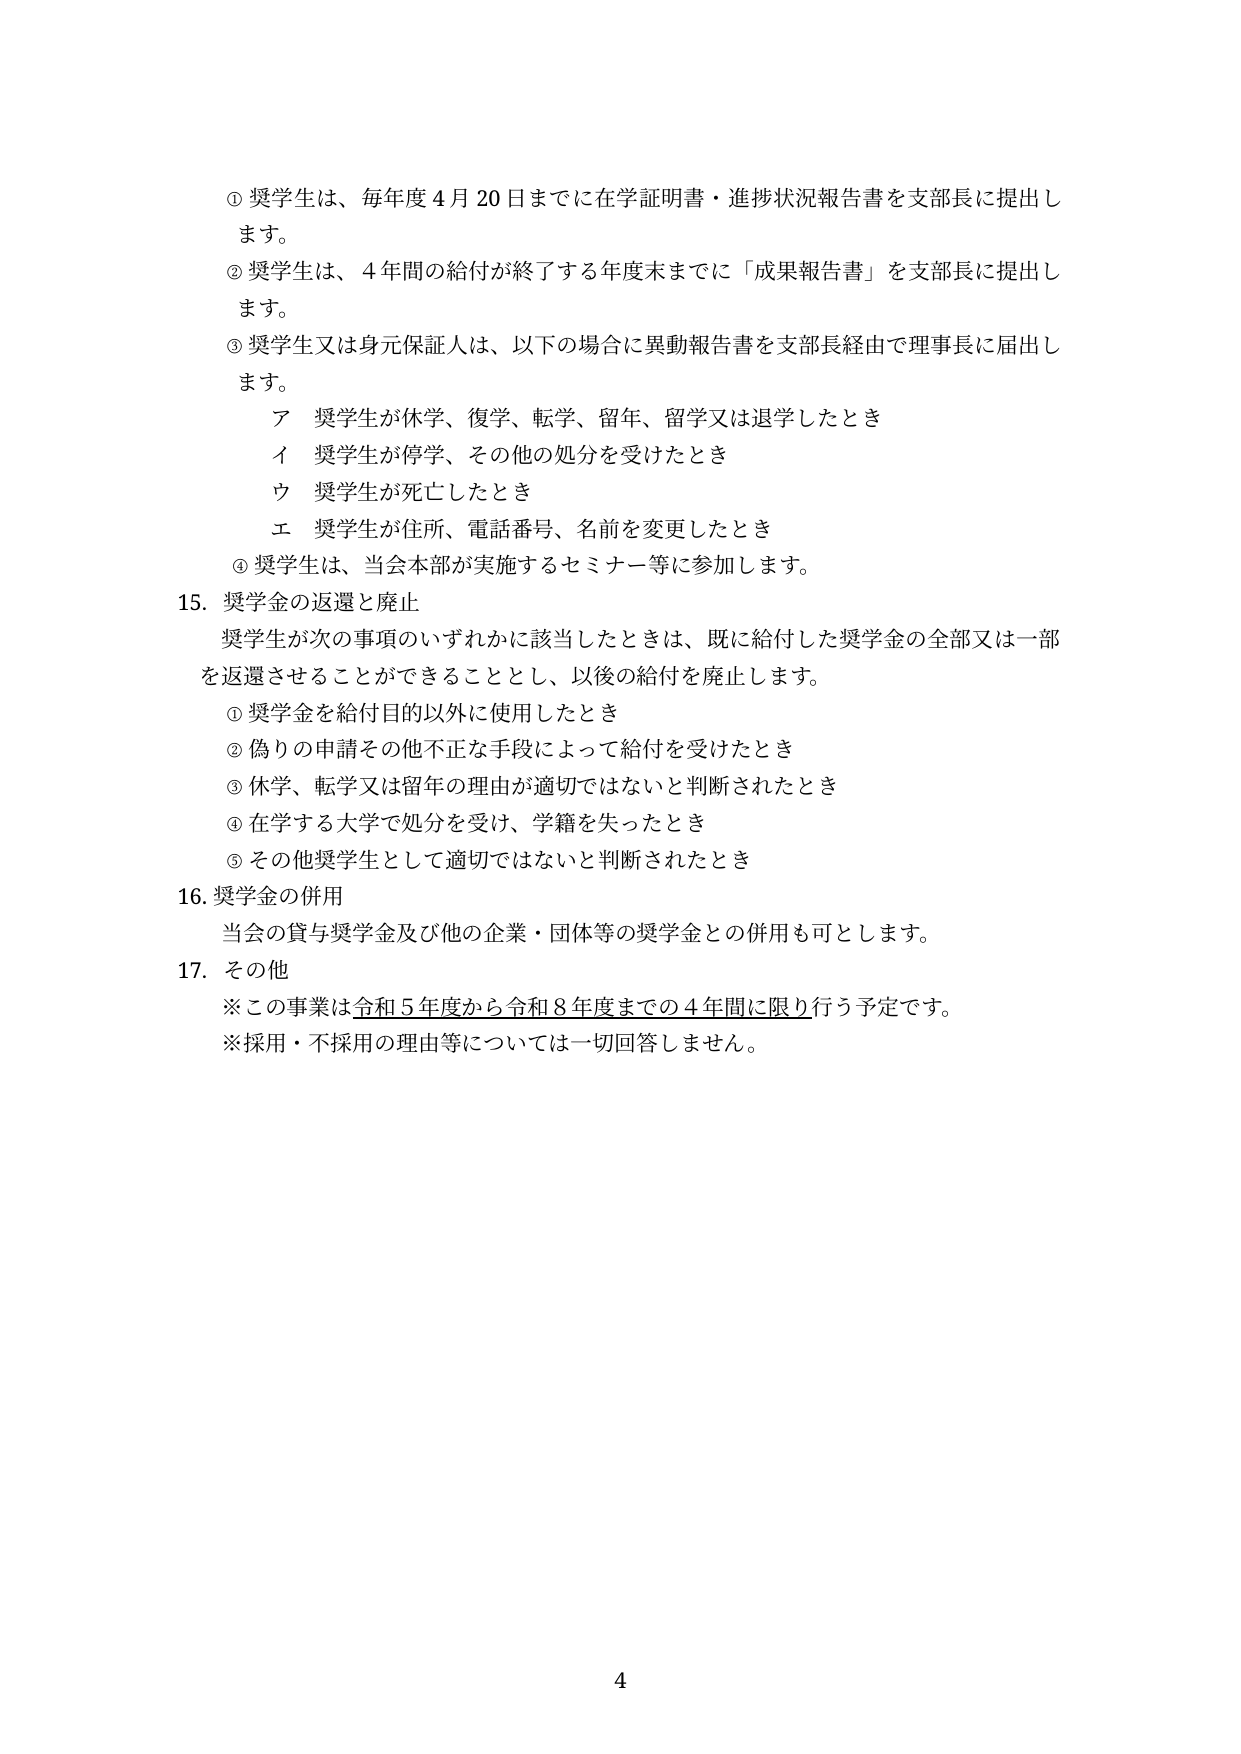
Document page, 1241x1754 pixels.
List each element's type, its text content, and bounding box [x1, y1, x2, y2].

text ウ 奨学生が死亡したとき [177, 472, 1063, 509]
text ※採用・不採用の理由等については一切回答しません。 [177, 1024, 1063, 1061]
text 15．奨学金の返還と廃止 [177, 583, 1063, 619]
text ※この事業は令和５年度から令和８年度までの４年間に限り行う予定です。 [177, 987, 1063, 1024]
text イ 奨学生が停学、その他の処分を受けたとき [177, 436, 1063, 472]
list 奨学金を給付目的以外に使用したとき [226, 693, 1063, 730]
list その他奨学生として適切ではないと判断されたとき [226, 840, 1063, 877]
text エ 奨学生が住所、電話番号、名前を変更したとき [177, 509, 1063, 546]
text 奨学生が次の事項のいずれかに該当したときは、既に給付した奨学金の全部又は一部を返還させることができることとし、以後の給付を廃止します。 [199, 619, 1063, 693]
text 17．その他 [177, 951, 1063, 987]
text 16. 奨学金の併用 [177, 877, 1063, 914]
list 奨学生は、４年間の給付が終了する年度末までに「成果報告書」を支部長に提出します。 [226, 252, 1063, 325]
list 偽りの申請その他不正な手段によって給付を受けたとき [226, 730, 1063, 767]
list 在学する大学で処分を受け、学籍を失ったとき [226, 803, 1063, 840]
text 奨学生は、当会本部が実施するセミナー等に参加します。 [177, 546, 1063, 583]
list 奨学生又は身元保証人は、以下の場合に異動報告書を支部長経由で理事長に届出します。 [226, 325, 1063, 399]
text ア 奨学生が休学、復学、転学、留年、留学又は退学したとき [177, 399, 1063, 436]
text 当会の貸与奨学金及び他の企業・団体等の奨学金との併用も可とします。 [177, 914, 1063, 951]
list 休学、転学又は留年の理由が適切ではないと判断されたとき [226, 767, 1063, 803]
list 奨学生は、毎年度4月20日までに在学証明書・進捗状況報告書を支部長に提出します。 [226, 178, 1063, 252]
